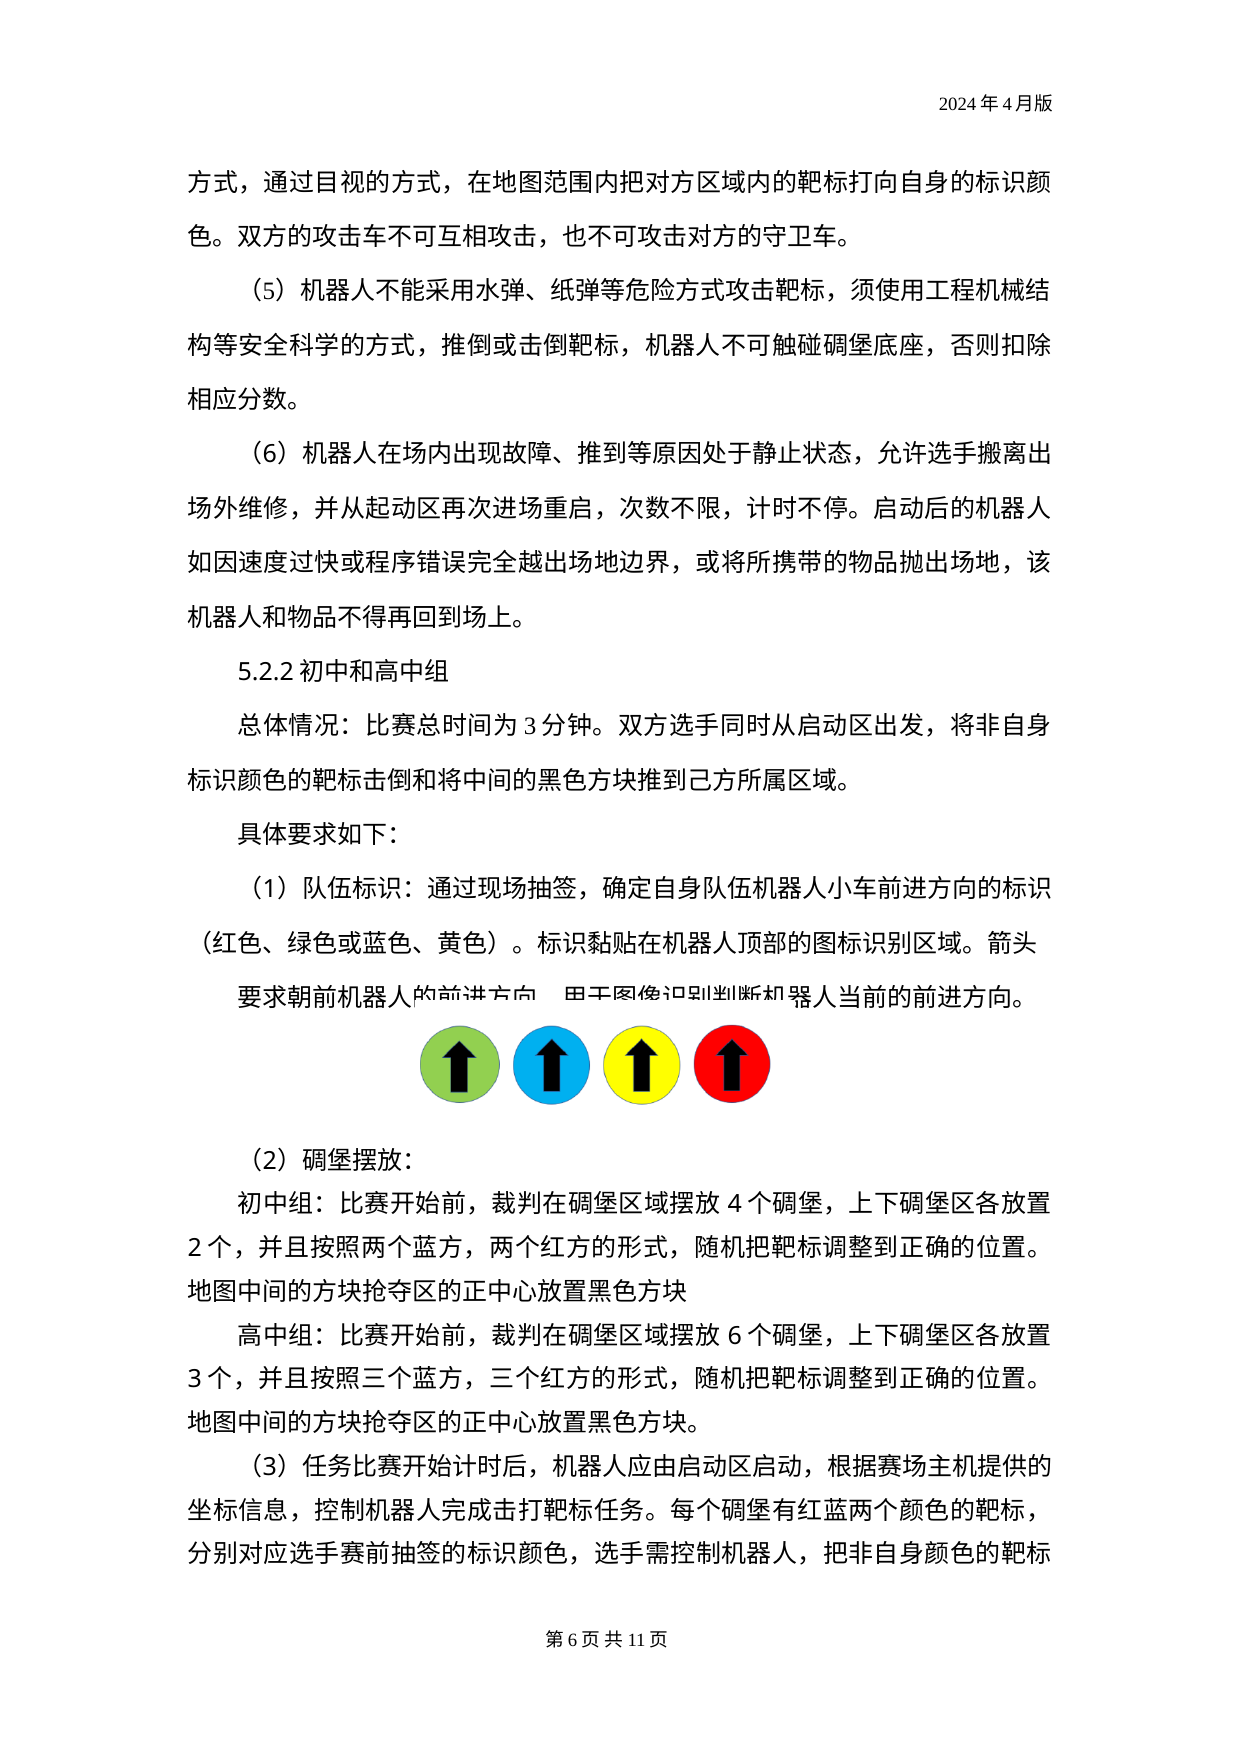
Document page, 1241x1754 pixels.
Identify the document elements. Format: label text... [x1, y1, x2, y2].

text 高中组：比赛开始前，裁判在碉堡区域摆放6个碉堡，上下碉堡区各放置3个，并且按照三个蓝方，三个红方的形式，随机把靶标调整到正确的位置。地图中间的方块抢夺区的正中心放置黑色方块。 [187, 1309, 1053, 1440]
text 具体要求如下： [187, 814, 1053, 851]
text （2）碉堡摆放： [187, 1134, 1053, 1178]
picture [414, 1000, 796, 1130]
text 初中组：比赛开始前，裁判在碉堡区域摆放4个碉堡，上下碉堡区各放置2个，并且按照两个蓝方，两个红方的形式，随机把靶标调整到正确的位置。地图中间的方块抢夺区的正中心放置黑色方块 [187, 1178, 1053, 1309]
text （6）机器人在场内出现故障、推到等原因处于静止状态，允许选手搬离出场外维修，并从起动区再次进场重启，次数不限，计时不停。启动后的机器人如因速度过快或程序错误完全越出场地边界，或将所携带的物品抛出场地，该机器人和物品不得再回到场上。 [187, 434, 1053, 633]
text 5.2.2初中和高中组 [187, 651, 1053, 688]
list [187, 1440, 1053, 1572]
text （5）机器人不能采用水弹、纸弹等危险方式攻击靶标，须使用工程机械结构等安全科学的方式，推倒或击倒靶标，机器人不可触碰碉堡底座，否则扣除相应分数。 [187, 271, 1053, 416]
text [187, 162, 1053, 253]
text （1）队伍标识：通过现场抽签，确定自身队伍机器人小车前进方向的标识（红色、绿色或蓝色、黄色）。标识黏贴在机器人顶部的图标识别区域。箭头 [187, 869, 1053, 959]
text 要求朝前机器人的前进方向，用于图像识别判断机器人当前的前进方向。 [187, 978, 1053, 1014]
text 总体情况：比赛总时间为3分钟。双方选手同时从启动区出发，将非自身标识颜色的靶标击倒和将中间的黑色方块推到己方所属区域。 [187, 706, 1053, 796]
